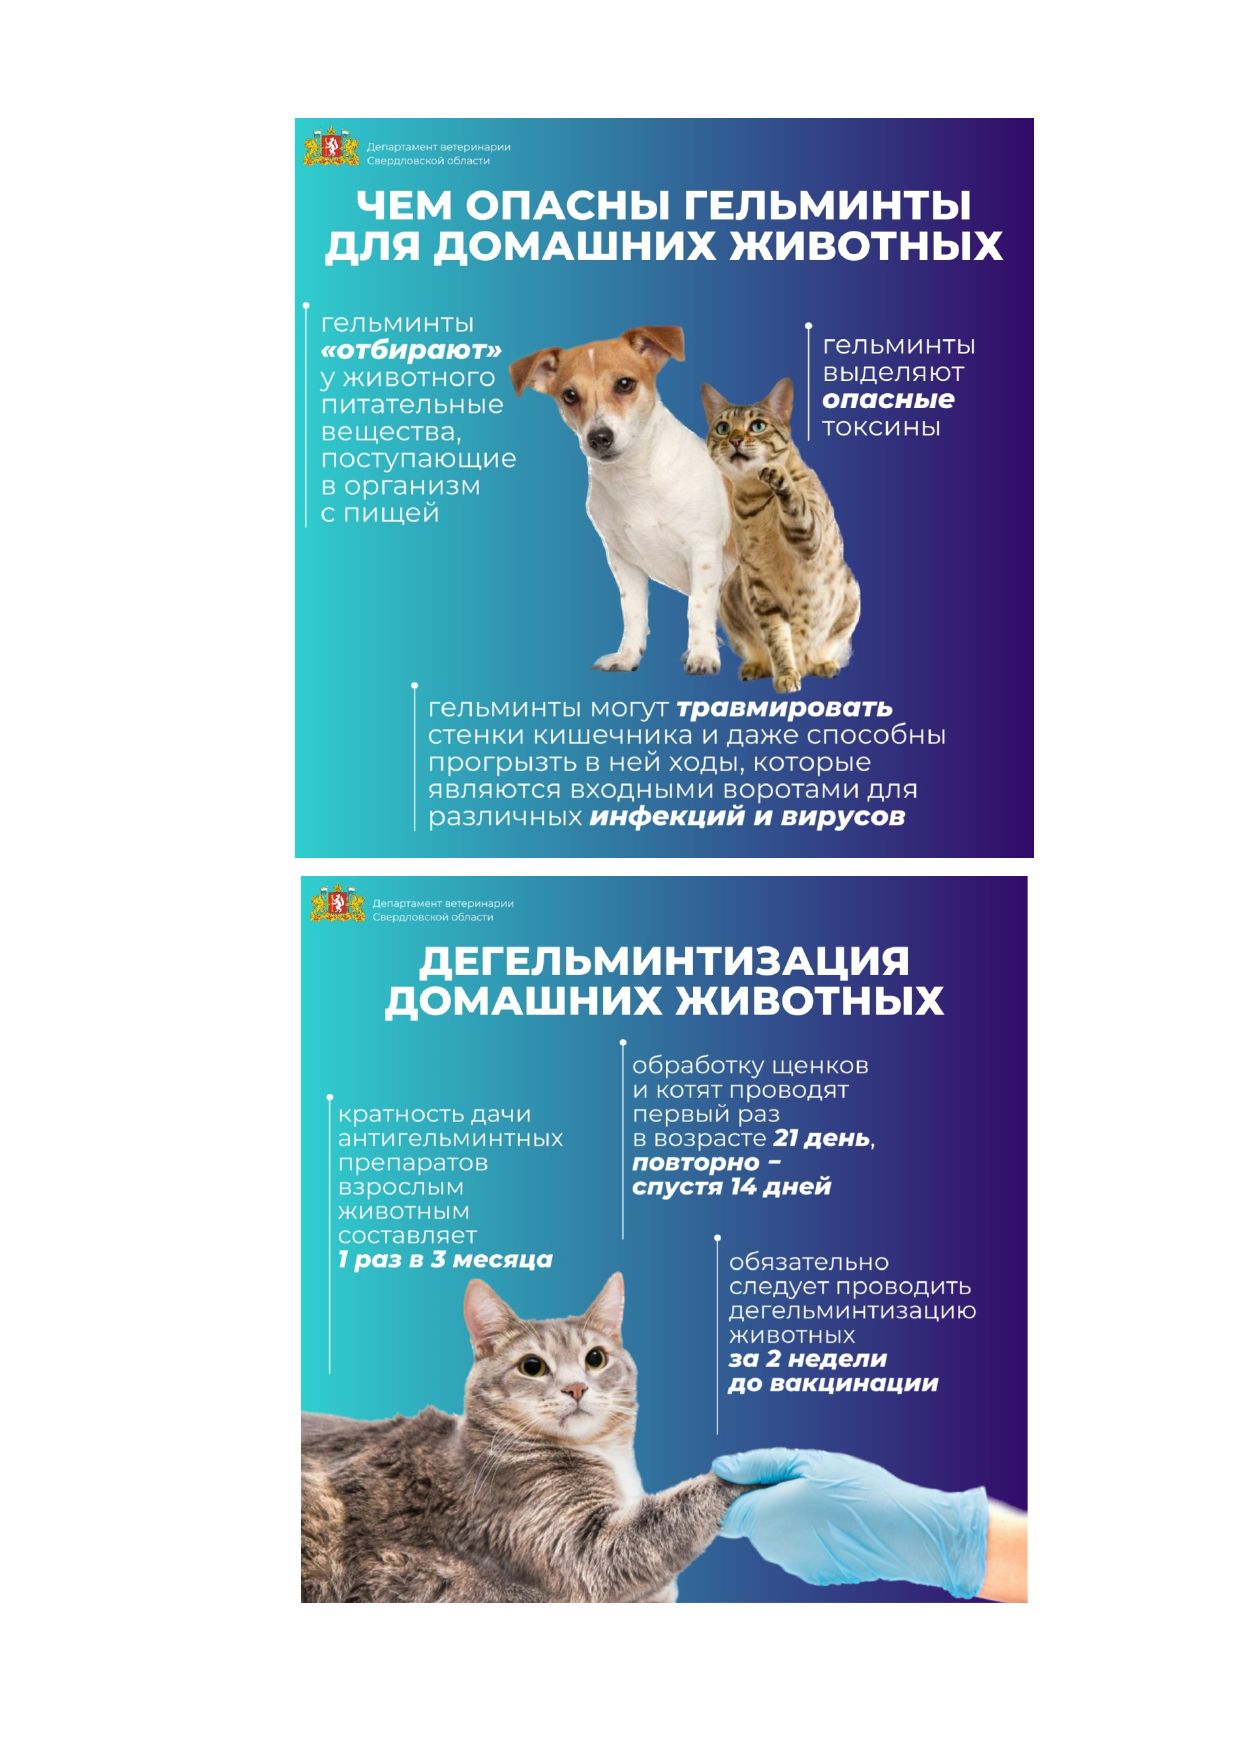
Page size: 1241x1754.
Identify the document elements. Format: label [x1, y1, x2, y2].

picture [294, 118, 1034, 858]
picture [301, 876, 1028, 1603]
